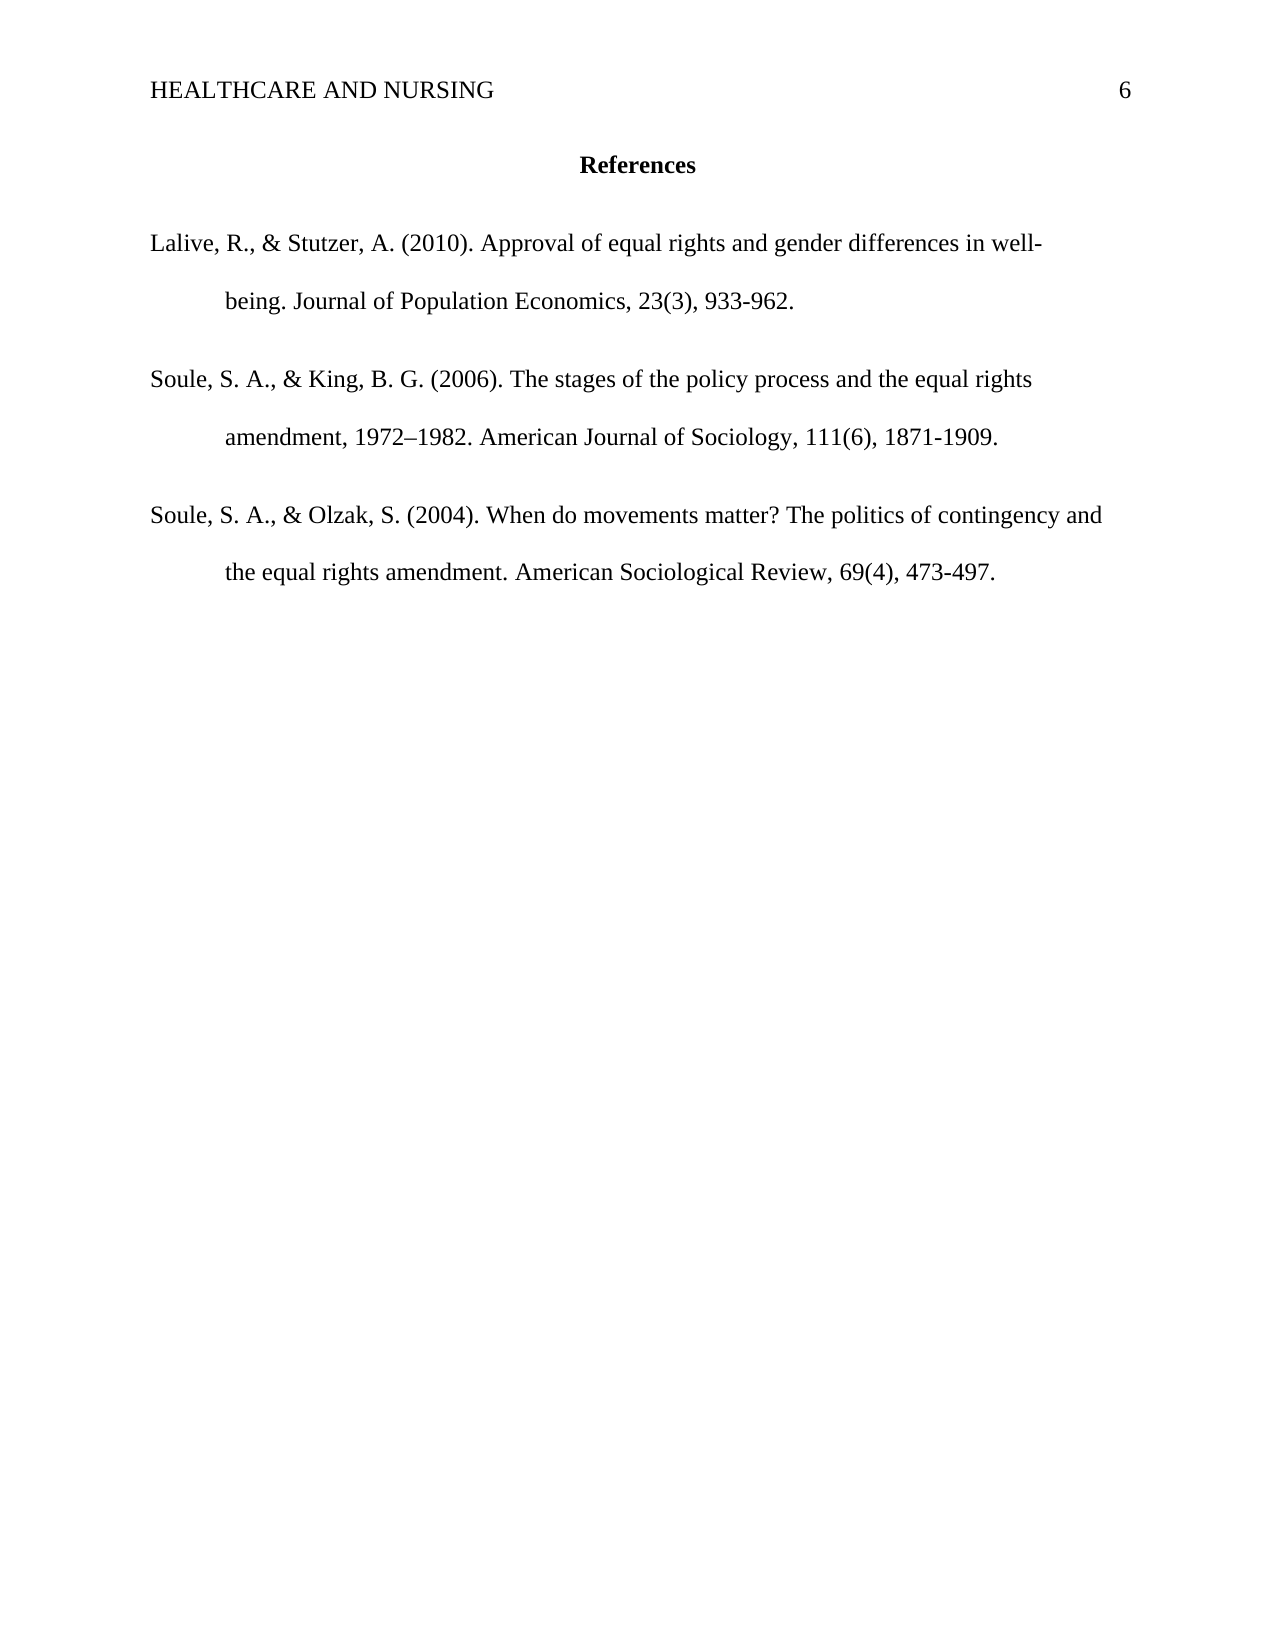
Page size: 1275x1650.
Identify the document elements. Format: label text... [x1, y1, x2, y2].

text Soule, S. A., & King, B. G. (2006). The stages of the policy process and the equal rights amendment, 1972–1982. American Journal of Sociology, 111(6), 1871-1909. [150, 364, 1125, 450]
text References [150, 150, 1125, 179]
text Lalive, R., & Stutzer, A. (2010). Approval of equal rights and gender differences in well-being. Journal of Population Economics, 23(3), 933-962. [150, 228, 1125, 314]
text Soule, S. A., & Olzak, S. (2004). When do movements matter? The politics of contingency and the equal rights amendment. American Sociological Review, 69(4), 473-497. [150, 500, 1125, 586]
